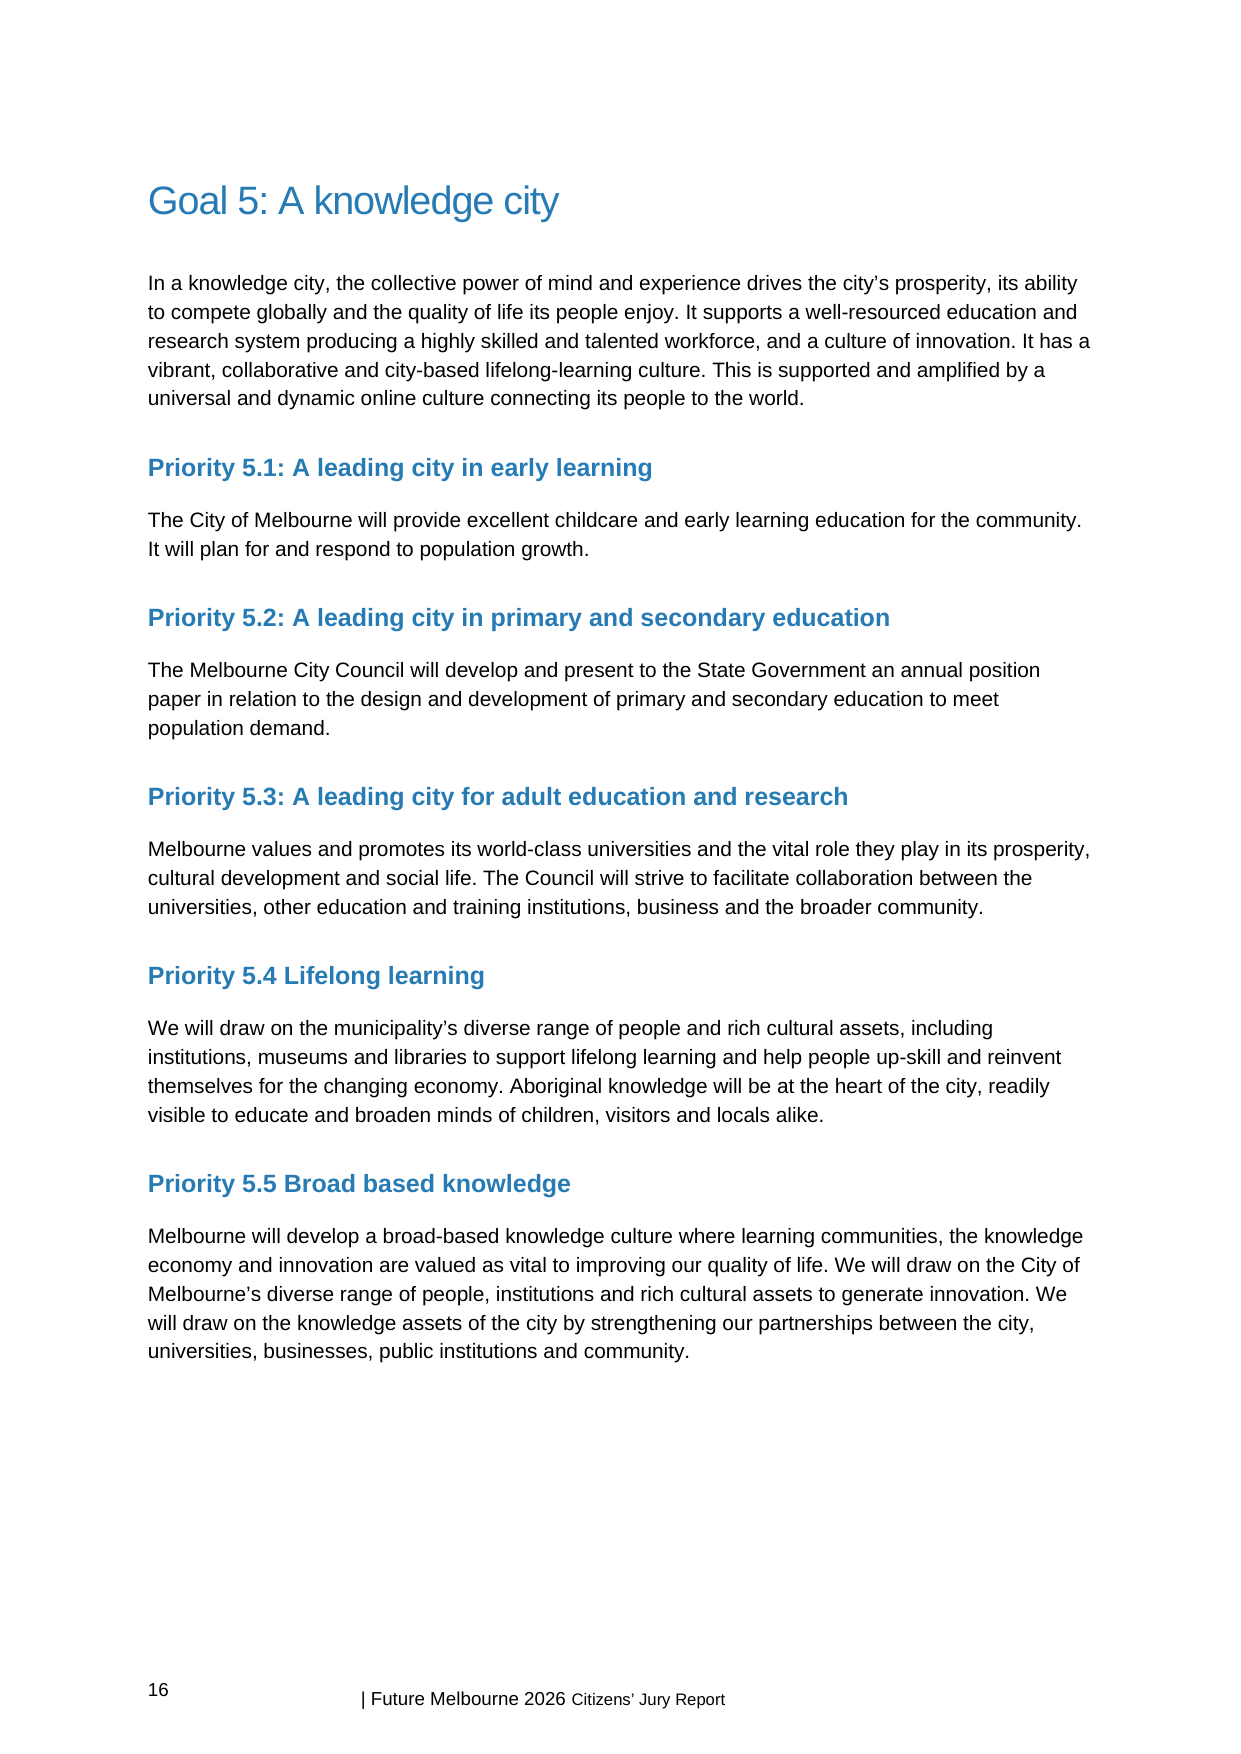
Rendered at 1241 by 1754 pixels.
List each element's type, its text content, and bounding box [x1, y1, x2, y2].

text Melbourne will develop a broad-based knowledge culture where learning communities, the knowledge economy and innovation are valued as vital to improving our quality of life. We will draw on the City of Melbourne’s diverse range of people, institutions and rich cultural assets to generate innovation. We will draw on the knowledge assets of the city by strengthening our partnerships between the city, universities, businesses, public institutions and community. [148, 1224, 1093, 1363]
text We will draw on the municipality’s diverse range of people and rich cultural assets, including institutions, museums and libraries to support lifelong learning and help people up-skill and reinvent themselves for the changing economy. Aboriginal knowledge will be at the heart of the city, readily visible to educate and broaden minds of children, visitors and locals alike. [148, 1016, 1093, 1126]
subtitle Priority 5.3: A leading city for adult education and research [148, 782, 1093, 811]
subtitle Priority 5.5 Broad based knowledge [148, 1169, 1093, 1197]
text The City of Melbourne will provide excellent childcare and early learning education for the community. It will plan for and respond to population growth. [148, 508, 1093, 561]
text In a knowledge city, the collective power of mind and experience drives the city’s prosperity, its ability to compete globally and the quality of life its people enjoy. It supports a well-resourced education and research system producing a highly skilled and talented workforce, and a culture of innovation. It has a vibrant, collaborative and city-based lifelong-learning culture. This is supported and amplified by a universal and dynamic online culture connecting its people to the world. [148, 271, 1093, 410]
subtitle Priority 5.1: A leading city in early learning [148, 452, 1093, 481]
subtitle Priority 5.4 Lifelong learning [148, 961, 1093, 990]
subtitle Priority 5.2: A leading city in primary and secondary education [148, 603, 1093, 632]
subtitle Goal 5: A knowledge city [148, 177, 1093, 223]
text Melbourne values and promotes its world-class universities and the vital role they play in its prosperity, cultural development and social life. The Council will strive to facilitate collaboration between the universities, other education and training institutions, business and the broader community. [148, 837, 1093, 919]
text The Melbourne City Council will develop and present to the State Government an annual position paper in relation to the design and development of primary and secondary education to meet population demand. [148, 658, 1093, 739]
